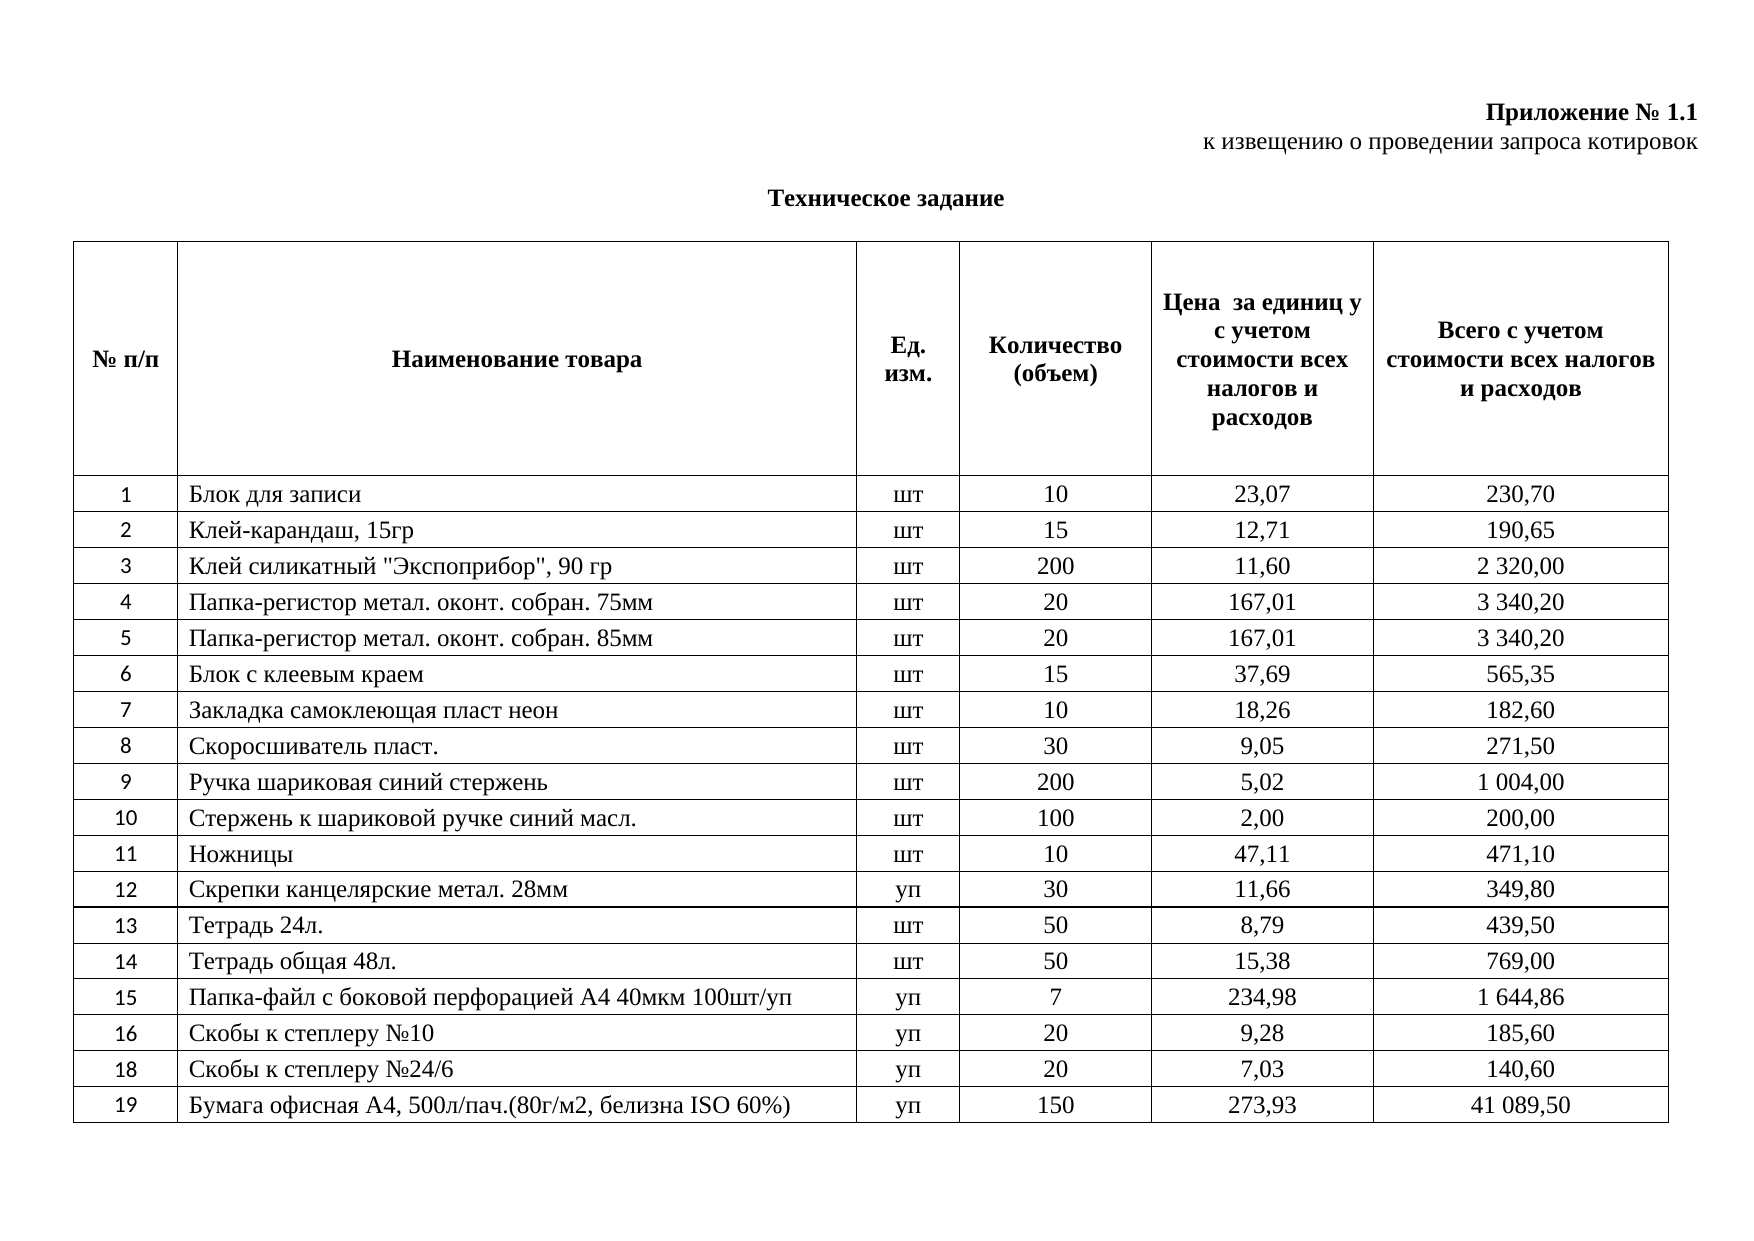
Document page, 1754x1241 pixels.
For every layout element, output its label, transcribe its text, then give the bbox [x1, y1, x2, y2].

table_cell 10 [960, 476, 1151, 511]
table_cell шт [857, 800, 959, 834]
table_cell 3 [74, 548, 177, 583]
table_cell 271,50 [1374, 728, 1668, 763]
table_cell 234,98 [1152, 979, 1373, 1014]
table_cell шт [857, 944, 959, 978]
table_cell шт [857, 764, 959, 799]
text Техническое задание [74, 183, 1698, 212]
table_cell 15 [74, 979, 177, 1014]
table_cell 14 [74, 944, 177, 978]
table_cell 19 [74, 1087, 177, 1122]
table_cell 1 [74, 476, 177, 511]
table_cell 11 [74, 836, 177, 871]
text к извещению о проведении запроса котировок [945, 126, 1698, 154]
table_cell 9,05 [1152, 728, 1373, 763]
table_cell Блок для записи [178, 476, 856, 511]
table_cell 15 [960, 656, 1151, 691]
table_cell Тетрадь общая 48л. [178, 944, 856, 978]
table_cell 769,00 [1374, 944, 1668, 978]
table_cell 2 320,00 [1374, 548, 1668, 583]
table_cell Блок с клеевым краем [178, 656, 856, 691]
table_cell 7,03 [1152, 1051, 1373, 1086]
table_cell 471,10 [1374, 836, 1668, 871]
table_cell 15 [960, 512, 1151, 547]
table_cell Скоросшиватель пласт. [178, 728, 856, 763]
table_cell шт [857, 476, 959, 511]
table_cell 349,80 [1374, 872, 1668, 906]
table_cell 9 [74, 764, 177, 799]
table_cell Папка-регистор метал. оконт. собран. 75мм [178, 584, 856, 619]
table_cell 1 004,00 [1374, 764, 1668, 799]
table_cell Папка-регистор метал. оконт. собран. 85мм [178, 620, 856, 655]
table_cell шт [857, 548, 959, 583]
table_cell 20 [960, 1015, 1151, 1050]
table_cell 10 [960, 836, 1151, 871]
table_cell 167,01 [1152, 620, 1373, 655]
table_cell 18,26 [1152, 692, 1373, 727]
table_cell шт [857, 692, 959, 727]
table_cell 37,69 [1152, 656, 1373, 691]
table_cell 11,66 [1152, 872, 1373, 906]
table_cell шт [857, 656, 959, 691]
table_cell уп [857, 872, 959, 906]
table_cell шт [857, 620, 959, 655]
table_cell 20 [960, 584, 1151, 619]
table_cell 3 340,20 [1374, 620, 1668, 655]
table_cell 439,50 [1374, 908, 1668, 942]
table_cell 140,60 [1374, 1051, 1668, 1086]
table_header Всего с учетом стоимости всех налогов и расходов [1374, 242, 1668, 475]
table_cell Ручка шариковая синий стержень [178, 764, 856, 799]
table_cell 4 [74, 584, 177, 619]
table_cell 100 [960, 800, 1151, 834]
table_cell уп [857, 1087, 959, 1122]
table_cell 2 [74, 512, 177, 547]
table_cell 15,38 [1152, 944, 1373, 978]
table_header Ед. изм. [857, 242, 959, 475]
table_cell Скрепки канцелярские метал. 28мм [178, 872, 856, 906]
table_cell 5 [74, 620, 177, 655]
table_header № п/п [74, 242, 177, 475]
table_cell Клей силикатный "Экспоприбор", 90 гр [178, 548, 856, 583]
table_cell 23,07 [1152, 476, 1373, 511]
table_cell Ножницы [178, 836, 856, 871]
table_cell 18 [74, 1051, 177, 1086]
table_cell 230,70 [1374, 476, 1668, 511]
table_cell Скобы к степлеру №10 [178, 1015, 856, 1050]
table_cell 47,11 [1152, 836, 1373, 871]
table_cell 150 [960, 1087, 1151, 1122]
table_cell уп [857, 1015, 959, 1050]
table_cell 9,28 [1152, 1015, 1373, 1050]
table_cell Стержень к шариковой ручке синий масл. [178, 800, 856, 834]
table_cell 565,35 [1374, 656, 1668, 691]
table_cell Клей-карандаш, 15гр [178, 512, 856, 547]
table_header Количество (объем) [960, 242, 1151, 475]
table_cell 16 [74, 1015, 177, 1050]
table_cell Скобы к степлеру №24/6 [178, 1051, 856, 1086]
table_cell 11,60 [1152, 548, 1373, 583]
table_cell 8 [74, 728, 177, 763]
table_cell 10 [74, 800, 177, 834]
table_cell 50 [960, 908, 1151, 942]
table_cell 6 [74, 656, 177, 691]
table_cell 30 [960, 872, 1151, 906]
table_cell 41 089,50 [1374, 1087, 1668, 1122]
table_cell уп [857, 979, 959, 1014]
table_header Наименование товара [178, 242, 856, 475]
table_cell 200,00 [1374, 800, 1668, 834]
table_cell 273,93 [1152, 1087, 1373, 1122]
table_cell 50 [960, 944, 1151, 978]
table_cell 1 644,86 [1374, 979, 1668, 1014]
table_cell 20 [960, 620, 1151, 655]
table_cell 20 [960, 1051, 1151, 1086]
table_cell шт [857, 908, 959, 942]
table_cell шт [857, 512, 959, 547]
table_cell 30 [960, 728, 1151, 763]
table_cell шт [857, 728, 959, 763]
table_cell 13 [74, 908, 177, 942]
subtitle Приложение № 1.1 [74, 97, 1698, 126]
table_cell 167,01 [1152, 584, 1373, 619]
table_cell 200 [960, 548, 1151, 583]
table_cell шт [857, 836, 959, 871]
table_cell 8,79 [1152, 908, 1373, 942]
table_cell 12 [74, 872, 177, 906]
table_cell 7 [960, 979, 1151, 1014]
table_cell шт [857, 584, 959, 619]
table_cell 200 [960, 764, 1151, 799]
table_cell Закладка самоклеющая пласт неон [178, 692, 856, 727]
table_cell уп [857, 1051, 959, 1086]
table_cell 10 [960, 692, 1151, 727]
table_header Цена за единиц у с учетом стоимости всех налогов и расходов [1152, 242, 1373, 475]
table_cell 2,00 [1152, 800, 1373, 834]
table_cell 190,65 [1374, 512, 1668, 547]
table_cell 7 [74, 692, 177, 727]
table_cell 12,71 [1152, 512, 1373, 547]
table_cell Бумага офисная А4, 500л/пач.(80г/м2, белизна ISO 60%) [178, 1087, 856, 1122]
table_cell 185,60 [1374, 1015, 1668, 1050]
table_cell 182,60 [1374, 692, 1668, 727]
table_cell 3 340,20 [1374, 584, 1668, 619]
table_cell Папка-файл с боковой перфорацией А4 40мкм 100шт/уп [178, 979, 856, 1014]
table_cell Тетрадь 24л. [178, 908, 856, 942]
table_cell 5,02 [1152, 764, 1373, 799]
